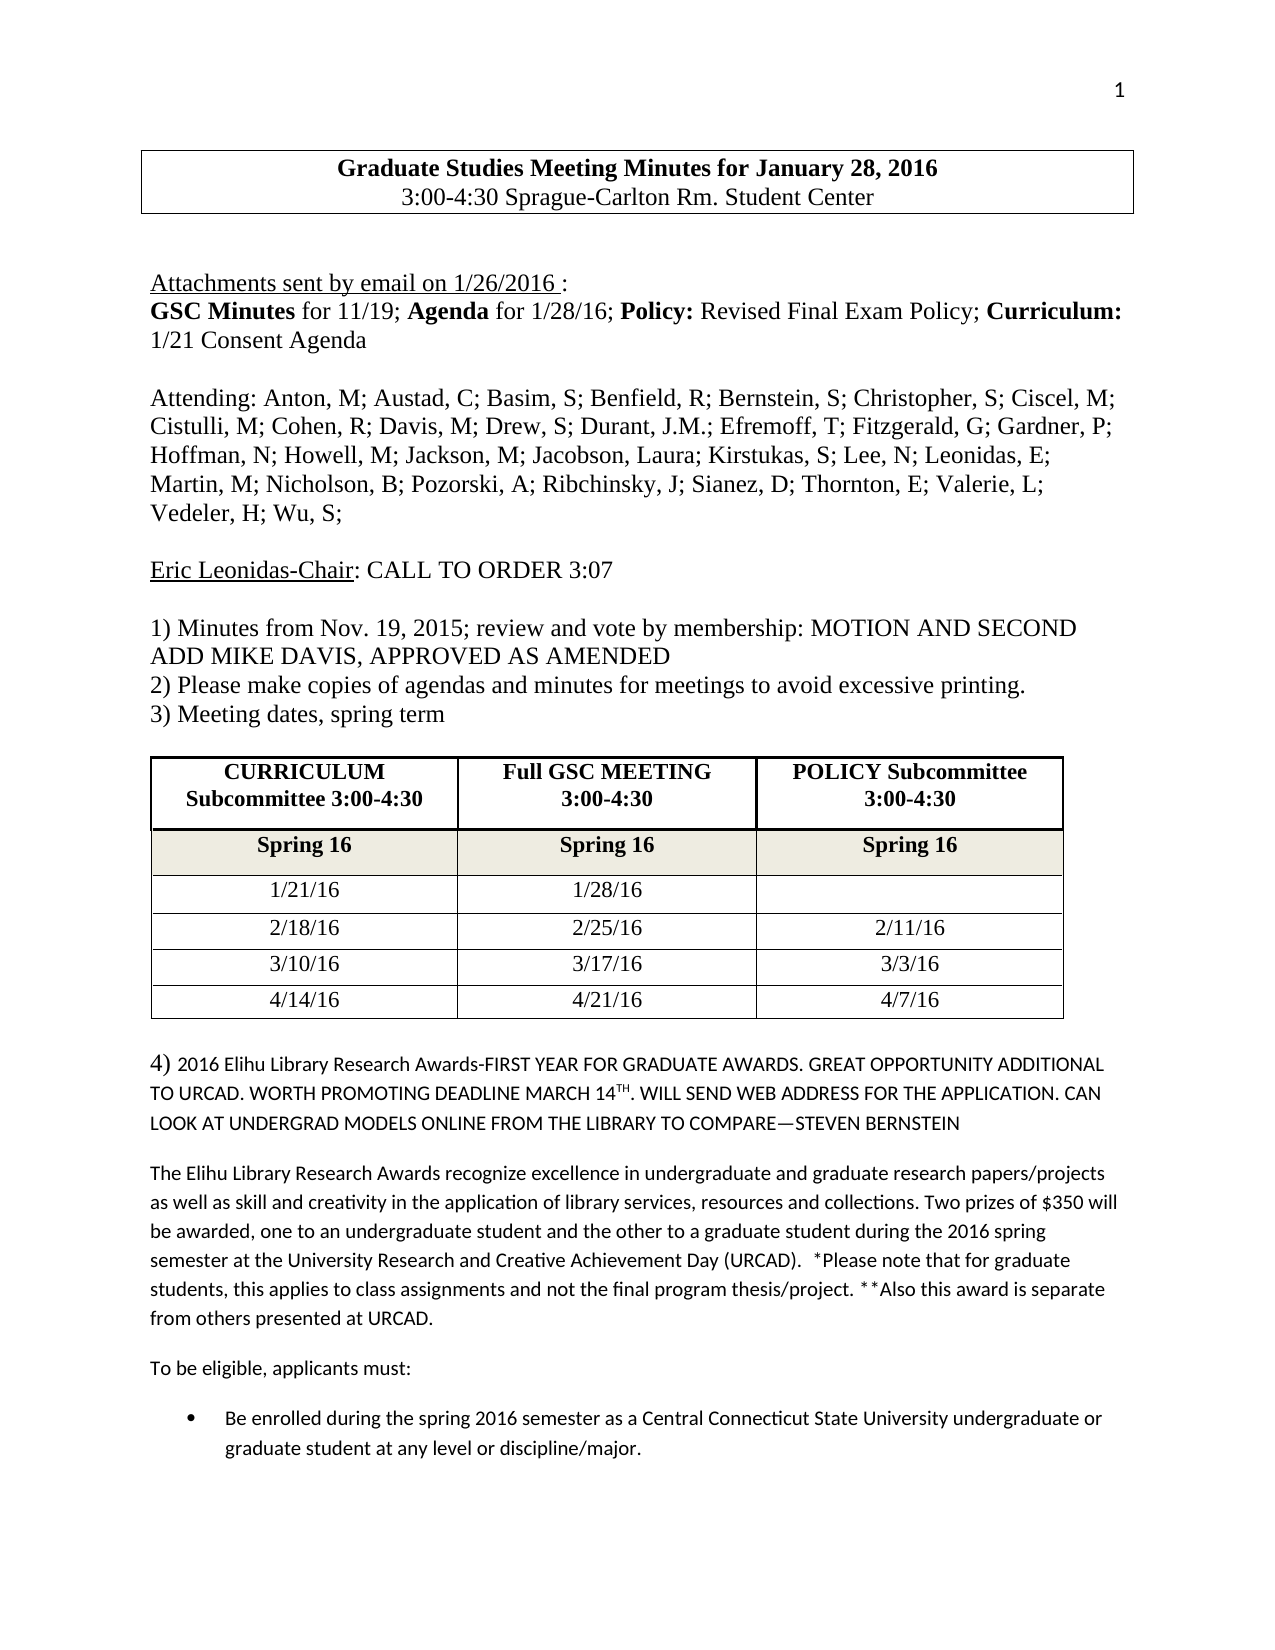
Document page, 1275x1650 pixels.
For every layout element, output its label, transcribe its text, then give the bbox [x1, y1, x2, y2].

table_cell 3/17/16 [458, 950, 756, 984]
table_cell [757, 875, 1063, 913]
table_cell 3/3/16 [757, 949, 1063, 984]
table_cell 1/28/16 [458, 876, 756, 913]
table_cell 4/7/16 [757, 985, 1063, 1018]
table_cell Spring 16 [152, 829, 457, 875]
table_header POLICY Subcommittee 3:00-4:30 [758, 759, 1062, 828]
text GSC Minutes for 11/19; Agenda for 1/28/16; Policy: Revised Final Exam Policy; Curriculum: 1/21 Consent Agenda [150, 296, 1125, 354]
table_cell Spring 16 [458, 831, 756, 875]
table_header CURRICULUM Subcommittee 3:00-4:30 [152, 759, 457, 828]
text 3:00-4:30 Sprague-Carlton Rm. Student Center [142, 179, 1133, 213]
text 2) Please make copies of agendas and minutes for meetings to avoid excessive printing. [150, 670, 1125, 699]
text 4) 2016 Elihu Library Research Awards-FIRST YEAR FOR GRADUATE AWARDS. GREAT OPPORTUNITY ADDITIONAL TO URCAD. WORTH PROMOTING DEADLINE MARCH 14TH. WILL SEND WEB ADDRESS FOR THE APPLICATION. CAN LOOK AT UNDERGRAD MODELS ONLINE FROM THE LIBRARY TO COMPARE—STEVEN BERNSTEIN [150, 1048, 1125, 1135]
table_cell 1/21/16 [152, 876, 457, 913]
table_cell 2/18/16 [152, 914, 457, 949]
text Eric Leonidas-Chair: CALL TO ORDER 3:07 [150, 555, 1125, 584]
table_cell 4/14/16 [152, 986, 457, 1018]
table_header Full GSC MEETING 3:00-4:30 [459, 759, 755, 828]
table_cell 4/21/16 [458, 986, 756, 1018]
text Attending: Anton, M; Austad, C; Basim, S; Benfield, R; Bernstein, S; Christopher, S; Ciscel, M; Cistulli, M; Cohen, R; Davis, M; Drew, S; Durant, J.M.; Efremoff, T; Fitzgerald, G; Gardner, P; Hoffman, N; Howell, M; Jackson, M; Jacobson, Laura; Kirstukas, S; Lee, N; Leonidas, E; Martin, M; Nicholson, B; Pozorski, A; Ribchinsky, J; Sianez, D; Thornton, E; Valerie, L; Vedeler, H; Wu, S; [150, 383, 1125, 526]
table_cell Spring 16 [757, 831, 1063, 875]
table_cell 3/10/16 [152, 950, 457, 984]
text The Elihu Library Research Awards recognize excellence in undergraduate and graduate research papers/projects as well as skill and creativity in the application of library services, resources and collections. Two prizes of $350 will be awarded, one to an undergraduate student and the other to a graduate student during the 2016 spring semester at the University Research and Creative Achievement Day (URCAD). *Please note that for graduate students, this applies to class assignments and not the final program thesis/project. **Also this award is separate from others presented at URCAD. [150, 1160, 1125, 1331]
text Graduate Studies Meeting Minutes for January 28, 2016 [142, 151, 1133, 179]
list Be enrolled during the spring 2016 semester as a Central Connecticut State University undergraduate or graduate student at any level or discipline/major. [187, 1406, 1125, 1460]
table_cell 2/25/16 [458, 914, 756, 949]
text Attachments sent by email on 1/26/2016 : [150, 268, 1125, 296]
table_cell 2/11/16 [757, 913, 1063, 949]
text 1) Minutes from Nov. 19, 2015; review and vote by membership: MOTION AND SECOND [150, 613, 1125, 641]
text ADD MIKE DAVIS, APPROVED AS AMENDED [150, 641, 1125, 670]
text To be eligible, applicants must: [150, 1356, 1125, 1381]
text 3) Meeting dates, spring term [150, 699, 1125, 728]
